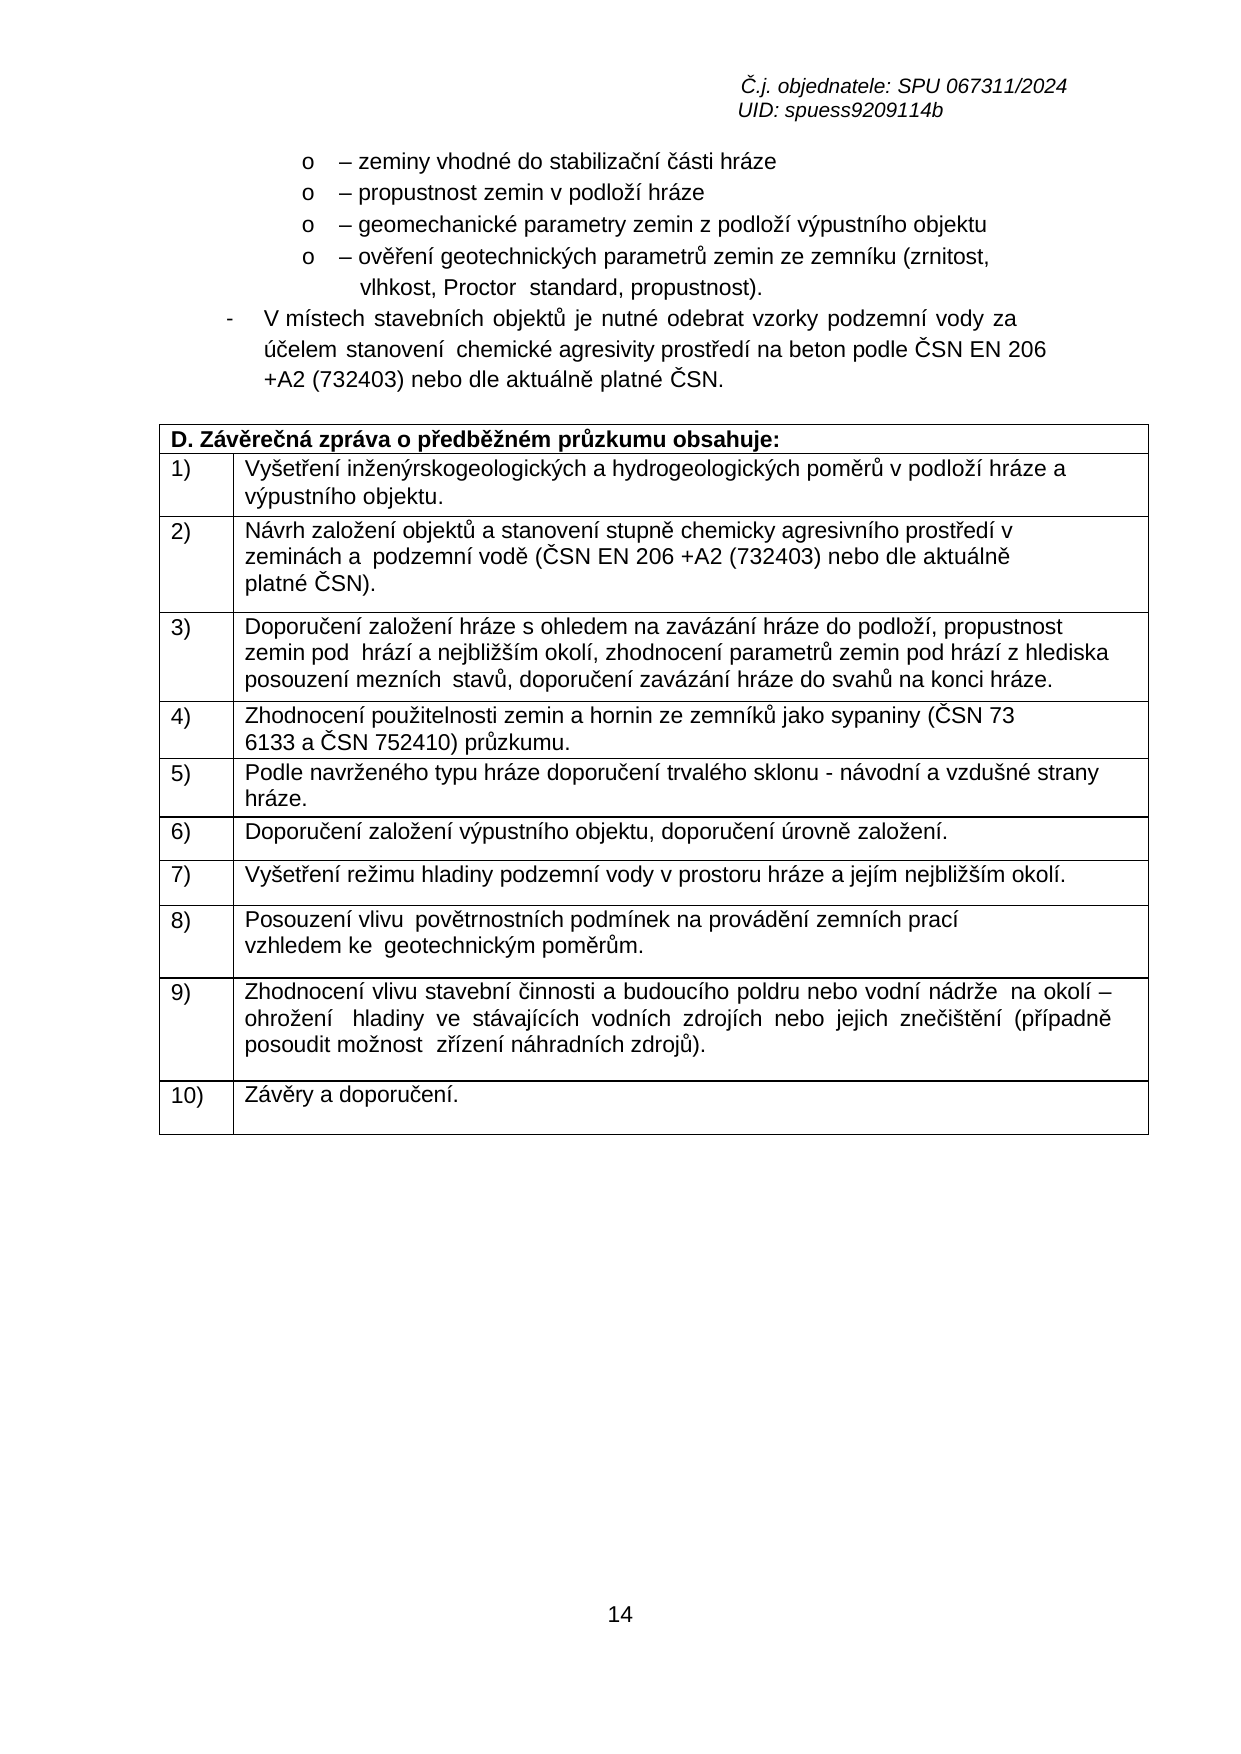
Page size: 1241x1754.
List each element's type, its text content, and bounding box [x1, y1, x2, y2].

table_cell Vyšetření režimu hladiny podzemní vody v prostoru hráze a jejím nejbližším okolí. [234, 861, 1148, 905]
table_cell 7) [160, 861, 233, 905]
table_header D. Závěrečná zpráva o předběžném průzkumu obsahuje: [160, 425, 1148, 453]
table_cell 6) [160, 818, 233, 859]
table_cell Návrh založení objektů a stanovení stupně chemicky agresivního prostředí v zeminách a podzemní vodě (ČSN EN 206 +A2 (732403) nebo dle aktuálně platné ČSN). [234, 517, 1148, 612]
table_cell Zhodnocení vlivu stavební činnosti a budoucího poldru nebo vodní nádrže na okolí – ohrožení hladiny ve stávajících vodních zdrojích nebo jejich znečištění (případně posoudit možnost zřízení náhradních zdrojů). [234, 979, 1148, 1080]
table_cell 2) [160, 517, 233, 612]
table_cell Doporučení založení hráze s ohledem na zavázání hráze do podloží, propustnost zemin pod hrází a nejbližším okolí, zhodnocení parametrů zemin pod hrází z hlediska posouzení mezních stavů, doporučení zavázání hráze do svahů na konci hráze. [234, 613, 1148, 701]
table_cell 3) [160, 613, 233, 701]
list V místech stavebních objektů je nutné odebrat vzorky podzemní vody za účelem stanovení chemické agresivity prostředí na beton podle ČSN EN 206 +A2 (732403) nebo dle aktuálně platné ČSN. [226, 304, 1066, 393]
table_cell Zhodnocení použitelnosti zemin a hornin ze zemníků jako sypaniny (ČSN 73 6133 a ČSN 752410) průzkumu. [234, 702, 1148, 758]
table_cell Posouzení vlivu povětrnostních podmínek na provádění zemních prací vzhledem ke geotechnickým poměrům. [234, 906, 1148, 977]
table_cell 10) [160, 1082, 233, 1134]
table_cell Doporučení založení výpustního objektu, doporučení úrovně založení. [234, 818, 1148, 859]
list – propustnost zemin v podloží hráze [301, 179, 1093, 207]
table_cell Závěry a doporučení. [234, 1082, 1148, 1134]
list – ověření geotechnických parametrů zemin ze zemníku (zrnitost, vlhkost, Proctor standard, propustnost). [301, 243, 1024, 301]
list – geomechanické parametry zemin z podloží výpustního objektu [301, 211, 1093, 239]
table_cell 9) [160, 979, 233, 1080]
table_cell Vyšetření inženýrskogeologických a hydrogeologických poměrů v podloží hráze a výpustního objektu. [234, 454, 1148, 516]
table_cell 4) [160, 702, 233, 758]
list – zeminy vhodné do stabilizační části hráze [301, 148, 1093, 176]
table_cell Podle navrženého typu hráze doporučení trvalého sklonu - návodní a vzdušné strany hráze. [234, 759, 1148, 816]
table_cell 5) [160, 759, 233, 816]
table_cell 8) [160, 906, 233, 977]
table_cell 1) [160, 454, 233, 516]
